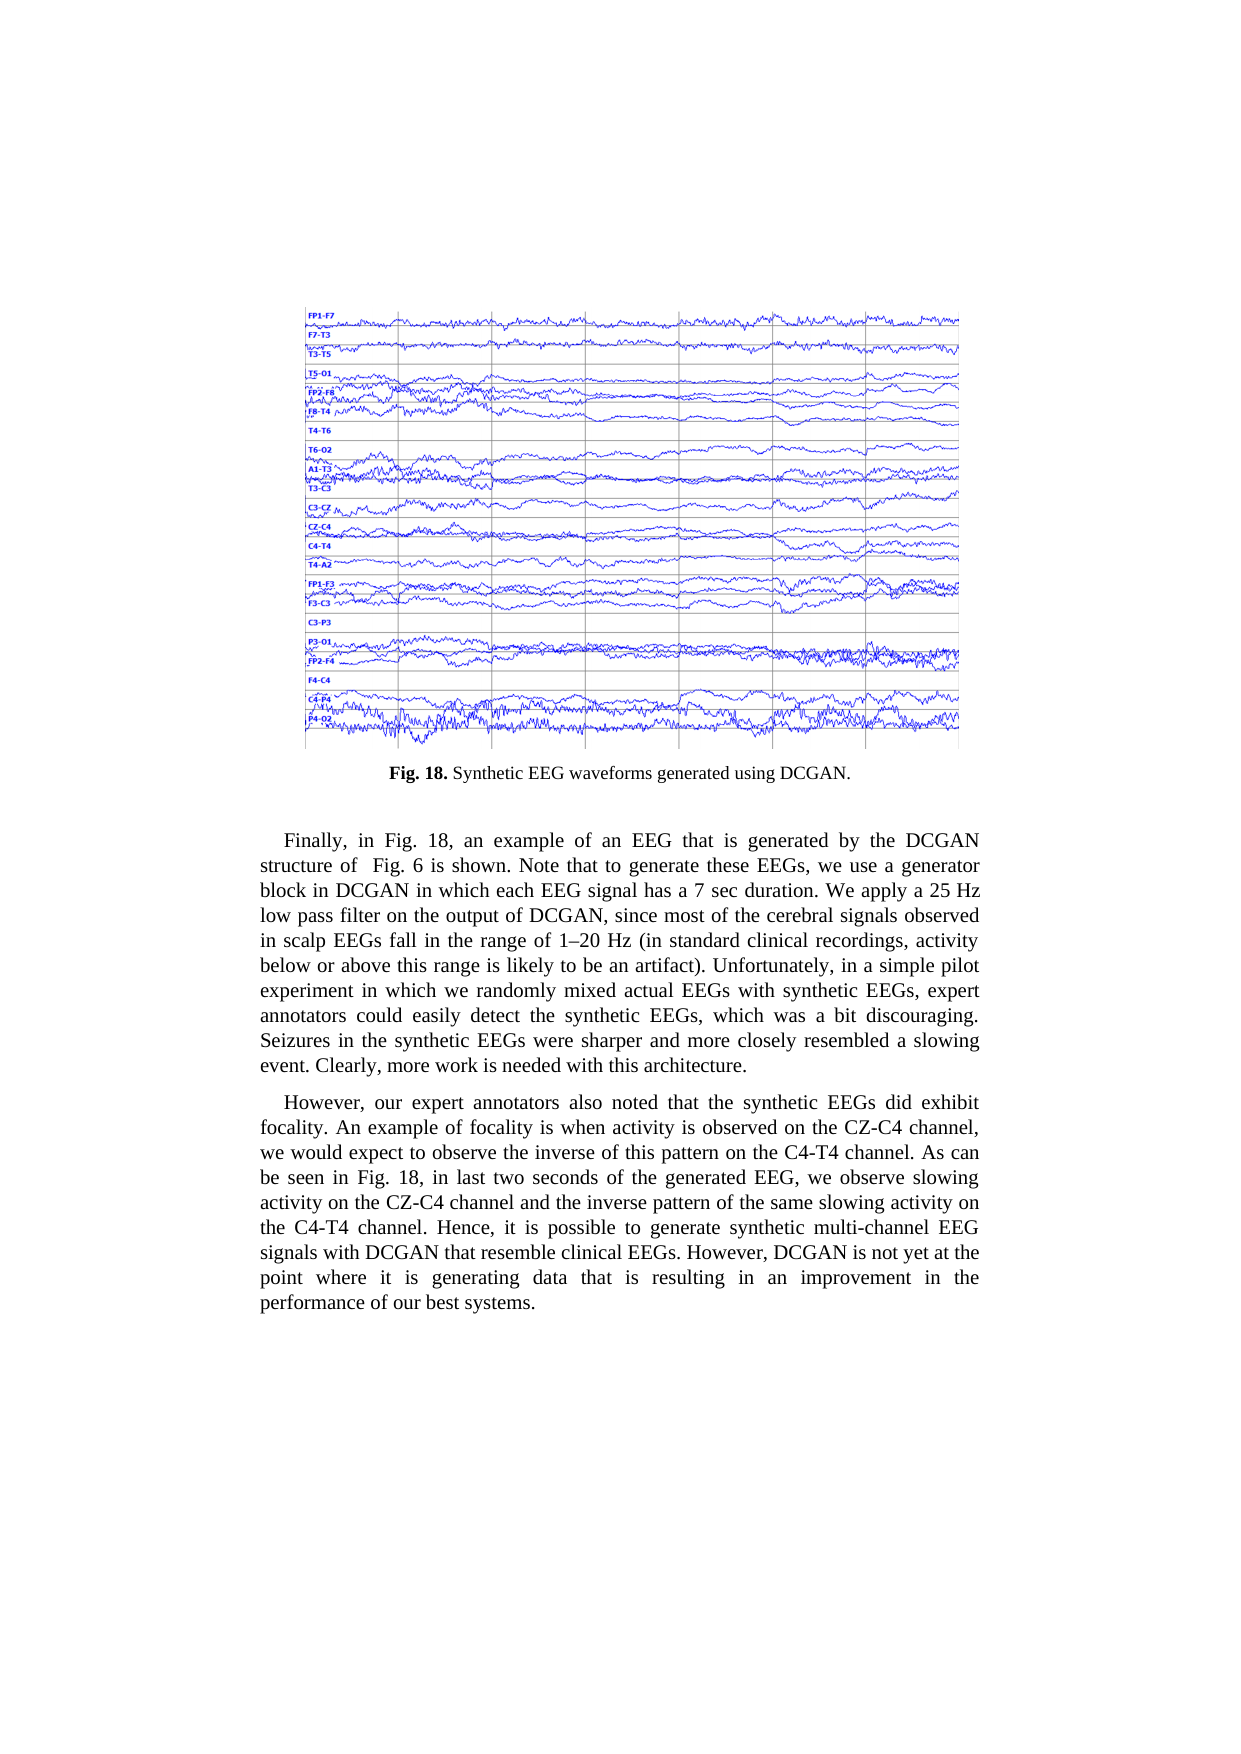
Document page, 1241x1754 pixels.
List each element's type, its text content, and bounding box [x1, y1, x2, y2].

picture [305, 307, 959, 749]
